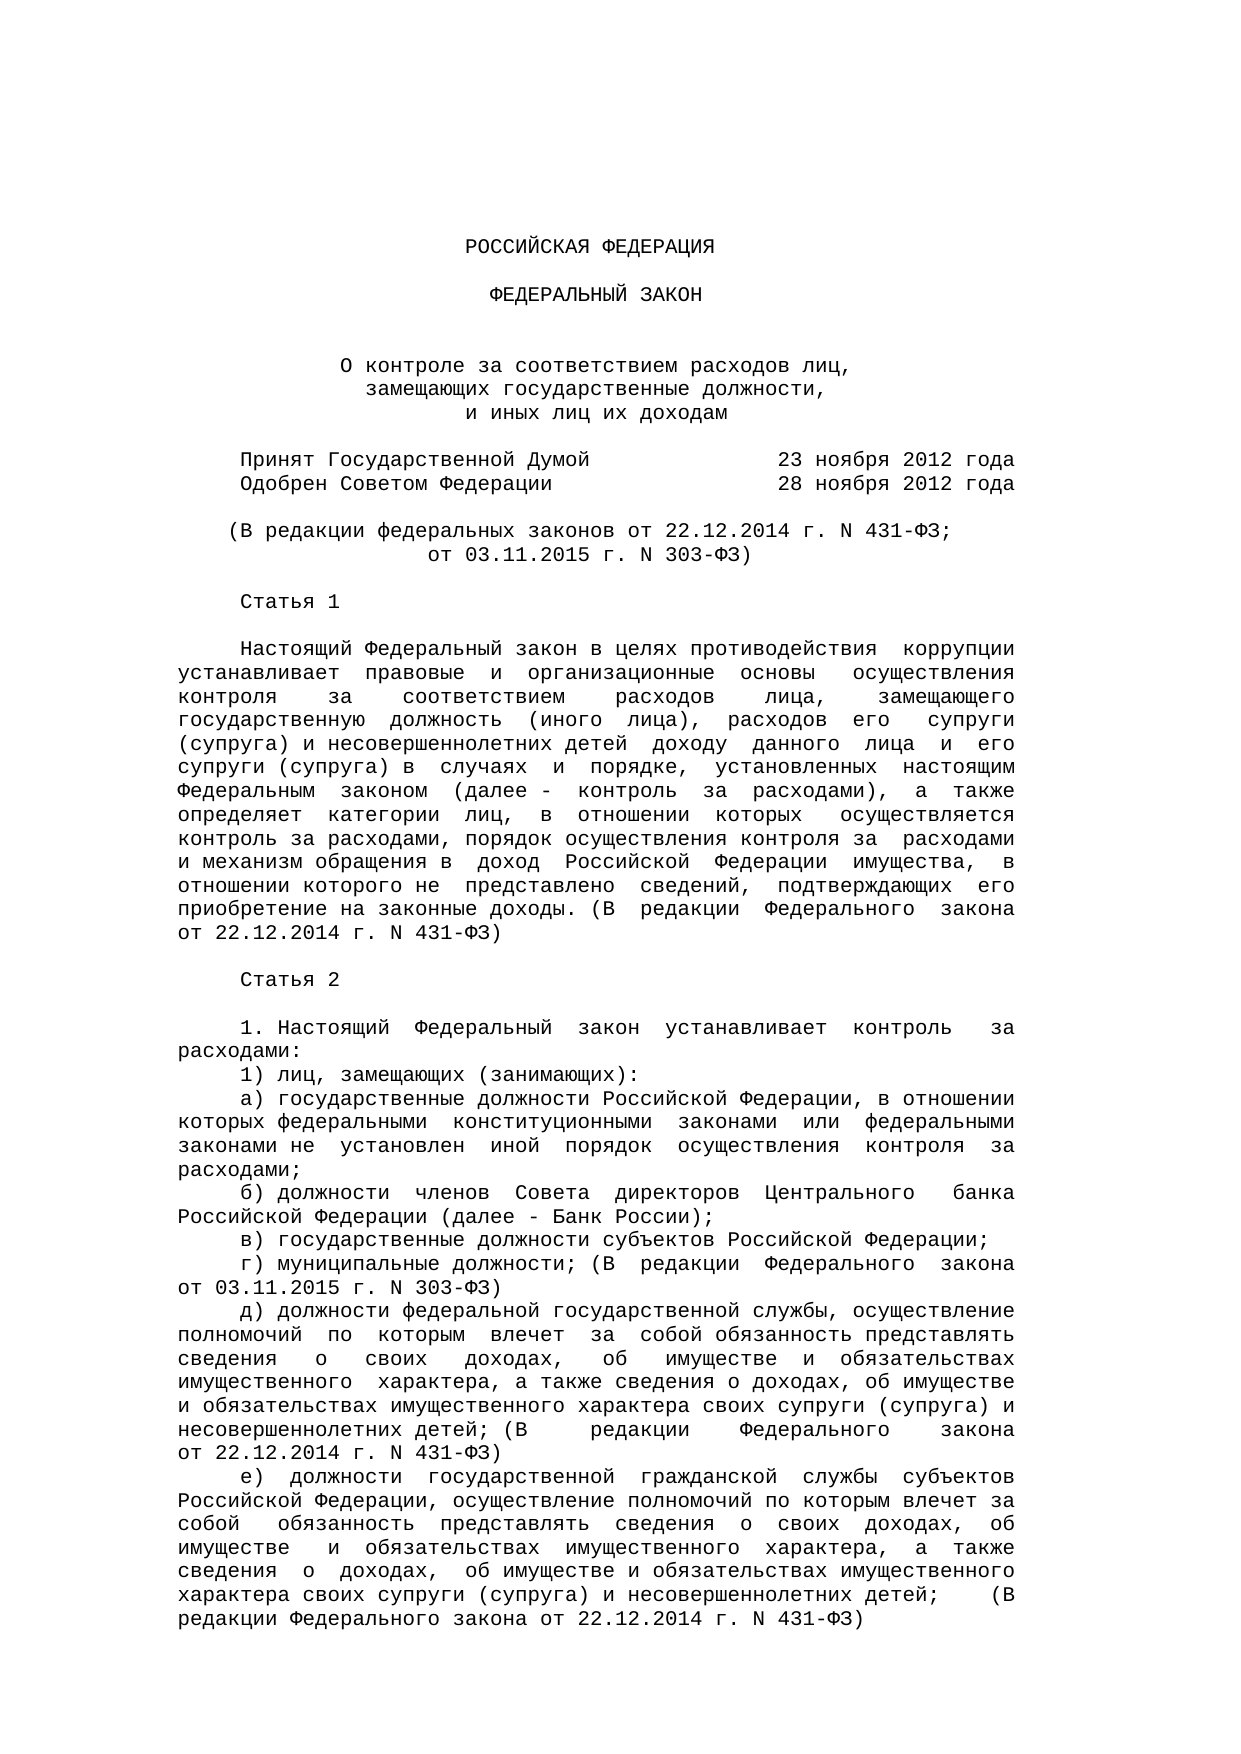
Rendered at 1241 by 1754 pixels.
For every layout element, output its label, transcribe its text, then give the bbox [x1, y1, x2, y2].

text имущественного характера, а также сведения о доходах, об имуществе [177, 1371, 1152, 1395]
text полномочий по которым влечет за собой обязанность представлять [177, 1324, 1152, 1348]
text е) должности государственной гражданской службы субъектов [177, 1466, 1152, 1489]
text расходами: [177, 1040, 1152, 1064]
text несовершеннолетних детей; (В редакции Федерального закона [177, 1419, 1152, 1442]
text от 03.11.2015 г. N 303-ФЗ) [177, 1277, 1152, 1300]
text г) муниципальные должности; (В редакции Федерального закона [177, 1253, 1152, 1277]
text государственную должность (иного лица), расходов его супруги [177, 709, 1152, 733]
text редакции Федерального закона от 22.12.2014 г. N 431-ФЗ) [177, 1608, 1152, 1631]
text а) государственные должности Российской Федерации, в отношении [177, 1088, 1152, 1111]
text Принят Государственной Думой 23 ноября 2012 года [177, 449, 1152, 473]
text 1) лиц, замещающих (занимающих): [177, 1064, 1152, 1088]
text расходами; [177, 1158, 1152, 1182]
text от 22.12.2014 г. N 431-ФЗ) [177, 1442, 1152, 1466]
text Одобрен Советом Федерации 28 ноября 2012 года [177, 473, 1152, 496]
text сведения о своих доходах, об имуществе и обязательствах [177, 1348, 1152, 1371]
text О контроле за соответствием расходов лиц, [177, 354, 1152, 378]
text контроля за соответствием расходов лица, замещающего [177, 686, 1152, 709]
text от 22.12.2014 г. N 431-ФЗ) [177, 922, 1152, 946]
text в) государственные должности субъектов Российской Федерации; [177, 1229, 1152, 1253]
text и механизм обращения в доход Российской Федерации имущества, в [177, 851, 1152, 875]
text определяет категории лиц, в отношении которых осуществляется [177, 804, 1152, 827]
text имуществе и обязательствах имущественного характера, а также [177, 1537, 1152, 1561]
text замещающих государственные должности, [177, 378, 1152, 402]
text ФЕДЕРАЛЬНЫЙ ЗАКОН [177, 284, 1152, 307]
text и иных лиц их доходам [177, 402, 1152, 426]
text сведения о доходах, об имуществе и обязательствах имущественного [177, 1561, 1152, 1584]
text устанавливает правовые и организационные основы осуществления [177, 662, 1152, 686]
text характера своих супруги (супруга) и несовершеннолетних детей; (В [177, 1584, 1152, 1608]
text д) должности федеральной государственной службы, осуществление [177, 1300, 1152, 1324]
text Российской Федерации (далее - Банк России); [177, 1206, 1152, 1229]
text 1. Настоящий Федеральный закон устанавливает контроль за [177, 1017, 1152, 1040]
text Российской Федерации, осуществление полномочий по которым влечет за [177, 1489, 1152, 1513]
text которых федеральными конституционными законами или федеральными [177, 1111, 1152, 1135]
text контроль за расходами, порядок осуществления контроля за расходами [177, 827, 1152, 851]
text Статья 1 [177, 591, 1152, 615]
text Настоящий Федеральный закон в целях противодействия коррупции [177, 638, 1152, 662]
text отношении которого не представлено сведений, подтверждающих его [177, 875, 1152, 898]
text Федеральным законом (далее - контроль за расходами), а также [177, 780, 1152, 804]
text (В редакции федеральных законов от 22.12.2014 г. N 431-ФЗ; [177, 520, 1152, 544]
text б) должности членов Совета директоров Центрального банка [177, 1182, 1152, 1206]
text и обязательствах имущественного характера своих супруги (супруга) и [177, 1395, 1152, 1419]
text Статья 2 [177, 969, 1152, 993]
text РОССИЙСКАЯ ФЕДЕРАЦИЯ [177, 236, 1152, 260]
text от 03.11.2015 г. N 303-ФЗ) [177, 544, 1152, 567]
text супруги (супруга) в случаях и порядке, установленных настоящим [177, 757, 1152, 780]
text приобретение на законные доходы. (В редакции Федерального закона [177, 898, 1152, 922]
text собой обязанность представлять сведения о своих доходах, об [177, 1513, 1152, 1537]
text (супруга) и несовершеннолетних детей доходу данного лица и его [177, 733, 1152, 757]
text законами не установлен иной порядок осуществления контроля за [177, 1135, 1152, 1158]
